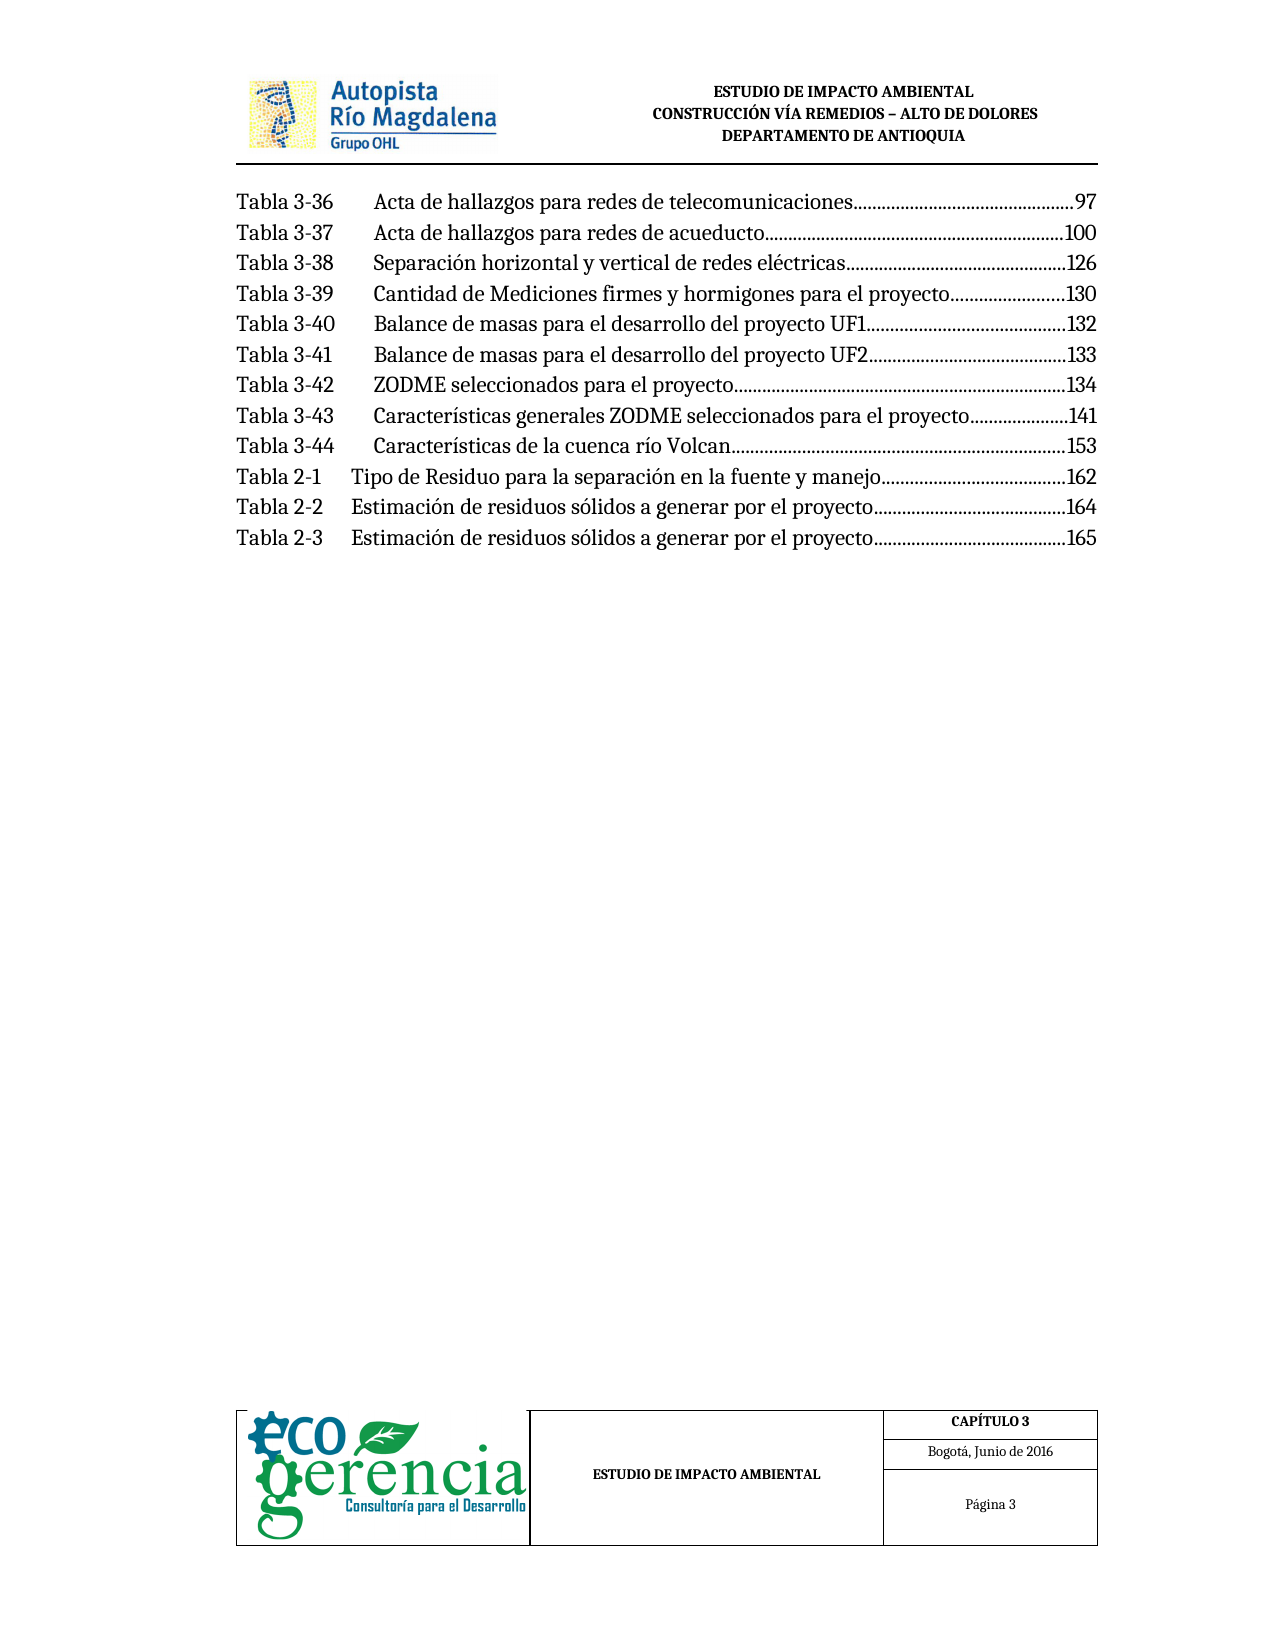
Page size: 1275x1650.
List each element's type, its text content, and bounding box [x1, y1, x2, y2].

picture [247, 74, 499, 154]
picture [247, 1410, 527, 1540]
text Tabla 3-42 ZODME seleccionados para el proyecto 134 [236, 372, 1098, 398]
picture [247, 1410, 269, 1435]
text Tabla 3-36 Acta de hallazgos para redes de telecomunicaciones 97 [236, 189, 1098, 215]
text Tabla 2-2 Estimación de residuos sólidos a generar por el proyecto 164 [236, 494, 1098, 520]
text Tabla 3-37 Acta de hallazgos para redes de acueducto 100 [236, 219, 1098, 246]
text Tabla 3-44 Características de la cuenca río Volcan 153 [236, 433, 1098, 459]
picture [265, 1424, 280, 1433]
text Tabla 3-43 Características generales ZODME seleccionados para el proyecto 141 [236, 402, 1098, 429]
text Tabla 3-41 Balance de masas para el desarrollo del proyecto UF2 133 [236, 341, 1098, 368]
text Tabla 3-40 Balance de masas para el desarrollo del proyecto UF1 132 [236, 311, 1098, 337]
text Tabla 2-3 Estimación de residuos sólidos a generar por el proyecto 165 [236, 524, 1098, 551]
text Tabla 3-39 Cantidad de Mediciones firmes y hormigones para el proyecto 130 [236, 280, 1098, 307]
text Tabla 2-1 Tipo de Residuo para la separación en la fuente y manejo 162 [236, 463, 1098, 490]
text Tabla 3-38 Separación horizontal y vertical de redes eléctricas 126 [236, 250, 1098, 276]
